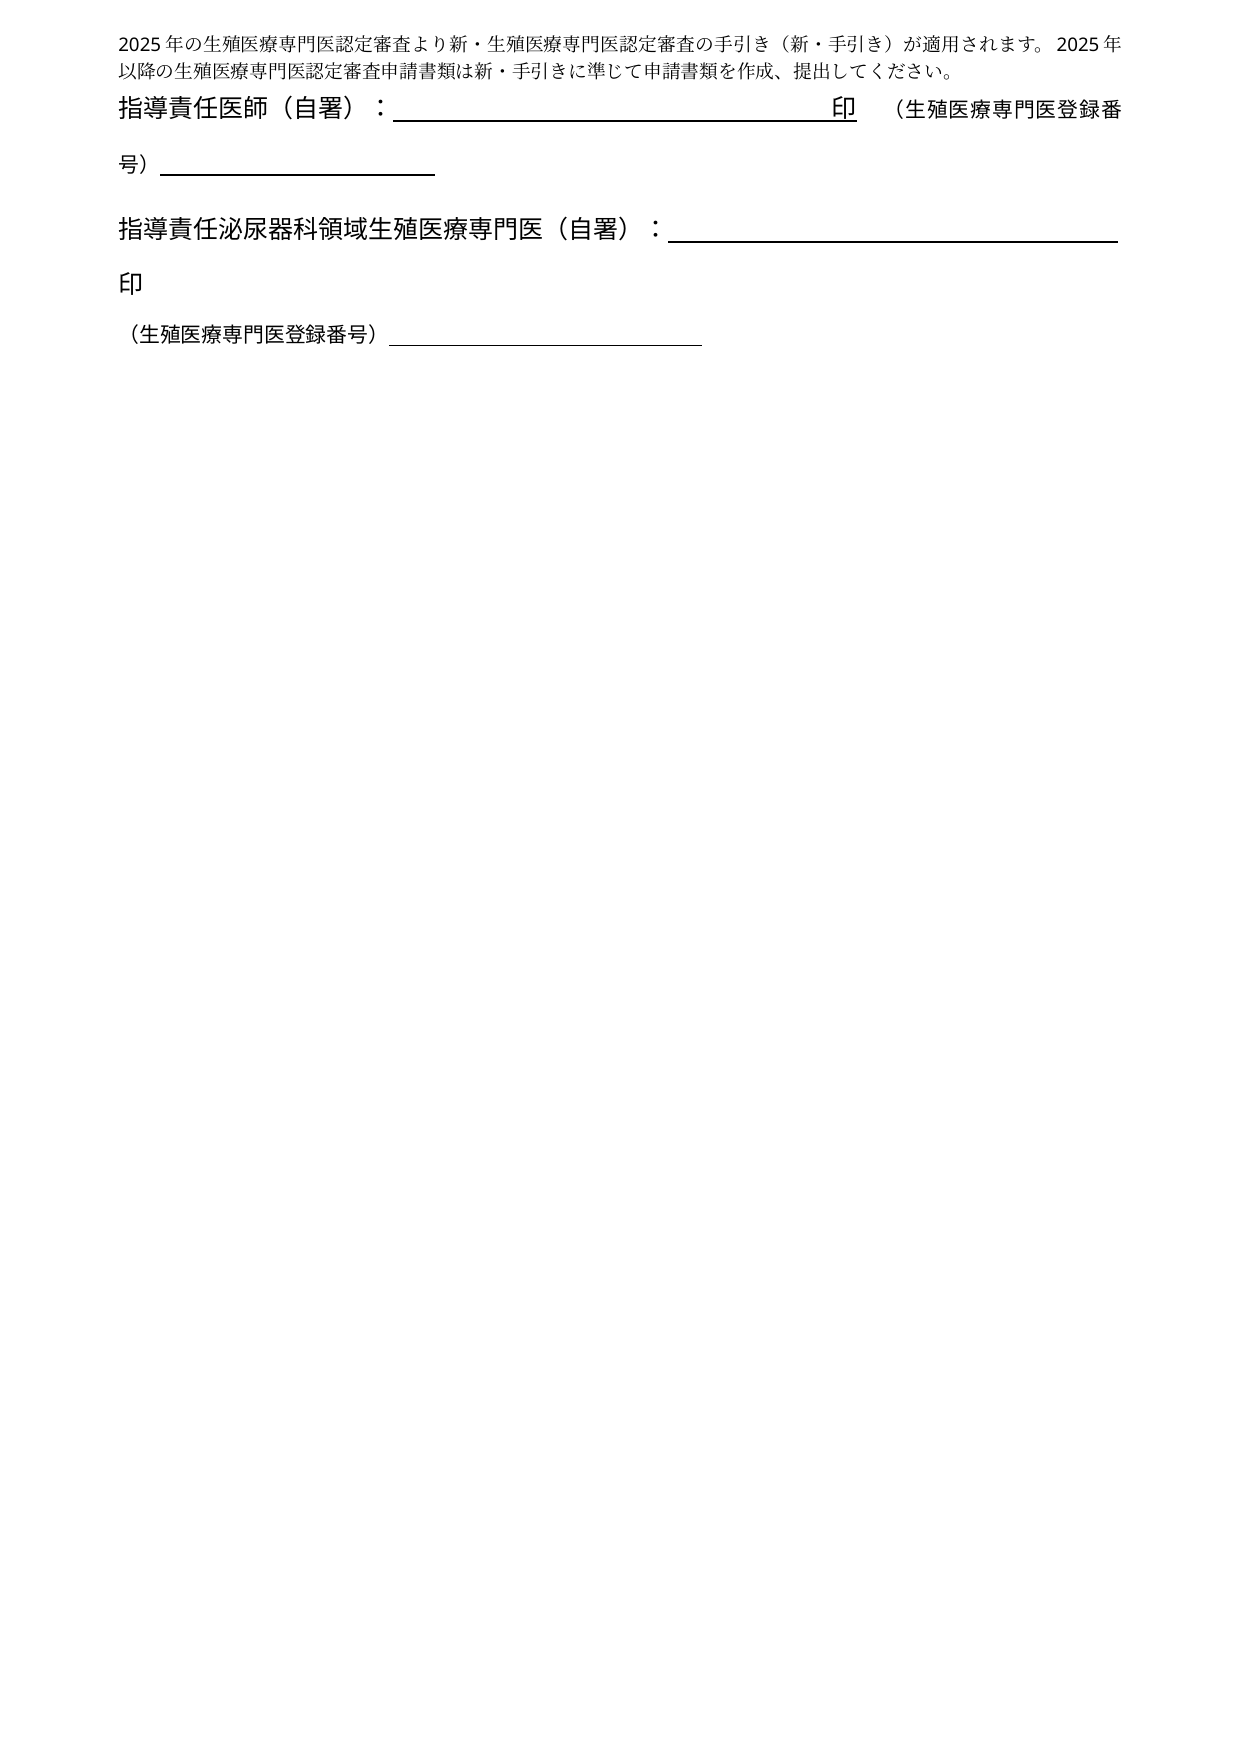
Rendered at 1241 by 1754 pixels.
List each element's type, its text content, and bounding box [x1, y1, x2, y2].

text 指導責任医師（自署）： 印 （生殖医療専門医登録番号） [118, 89, 1122, 179]
text （生殖医療専門医登録番号） [118, 319, 1122, 349]
text 指導責任泌尿器科領域生殖医療専門医（自署）： 印 [118, 210, 1122, 301]
